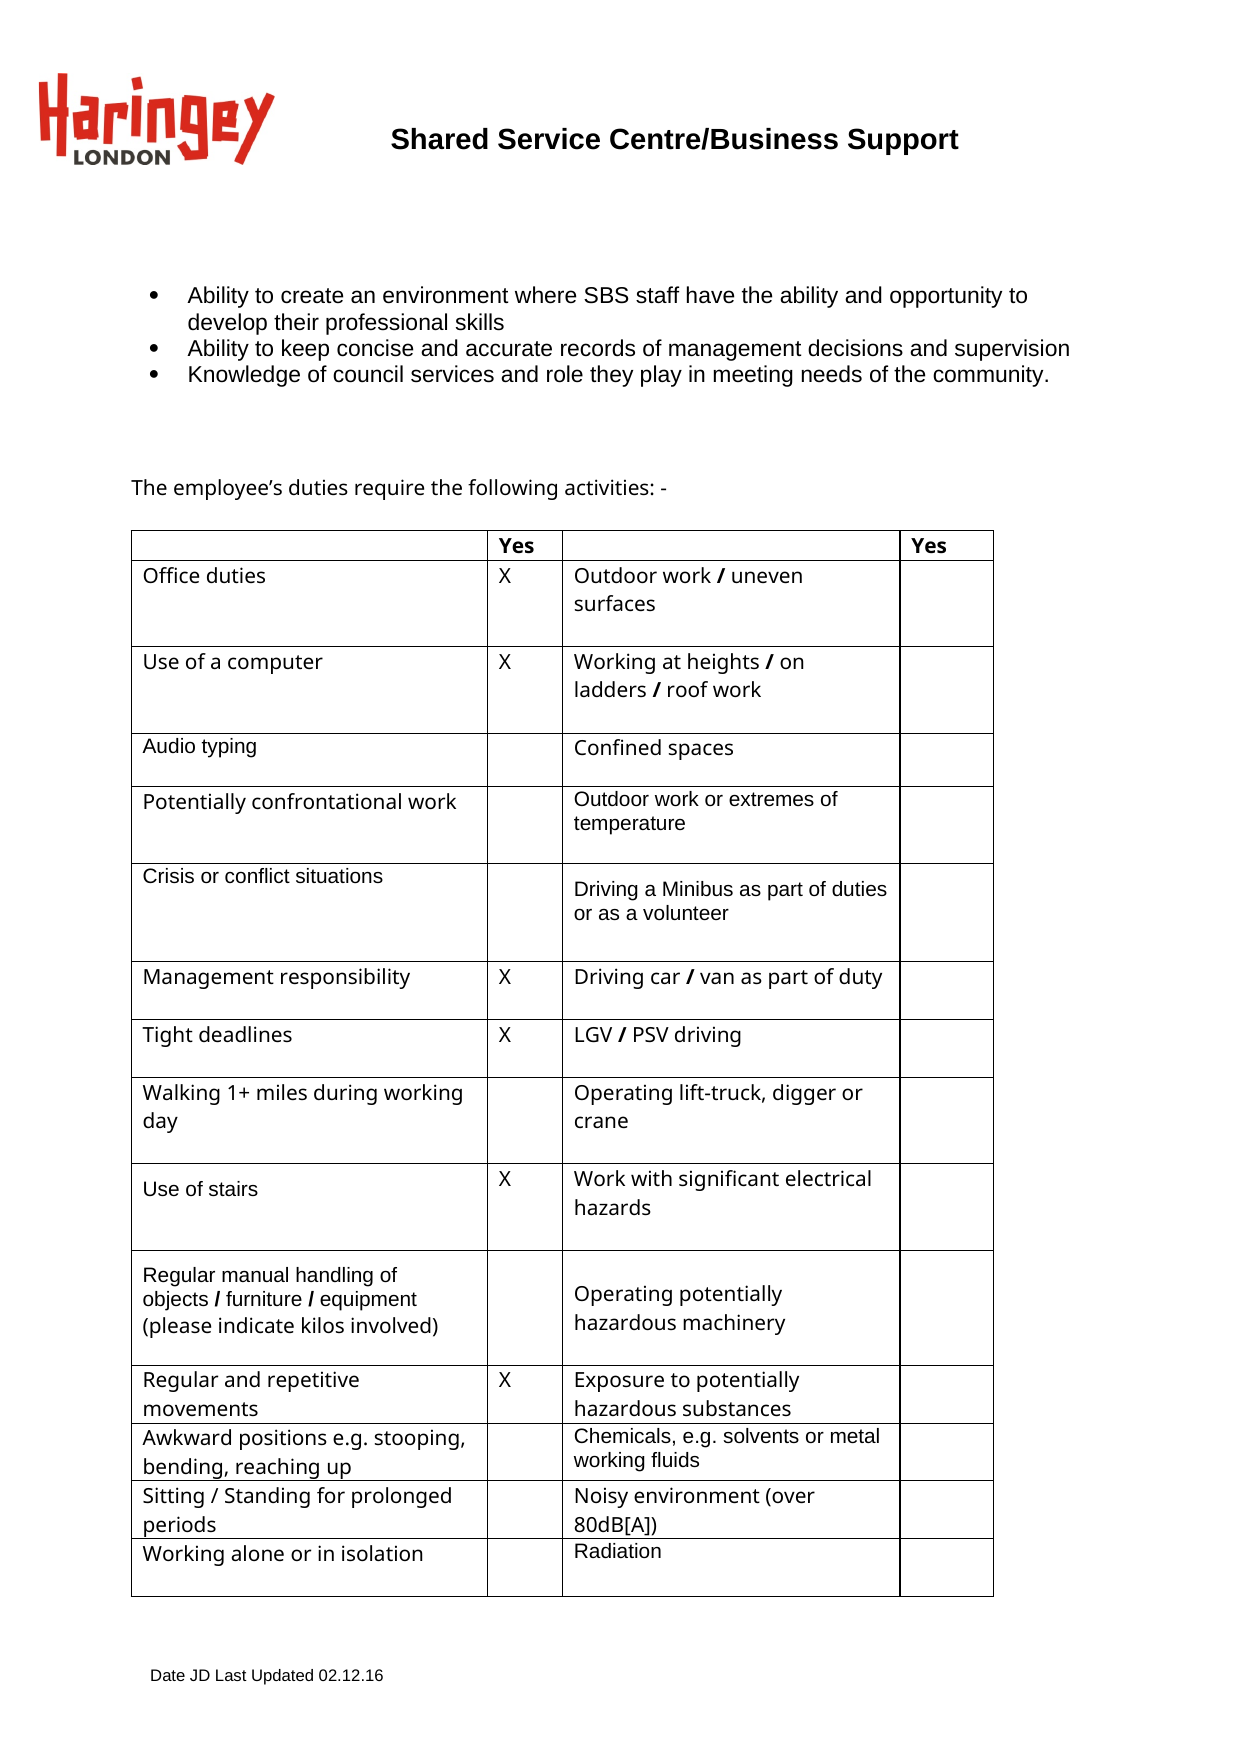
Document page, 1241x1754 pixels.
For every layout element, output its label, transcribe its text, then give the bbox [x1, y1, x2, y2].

table_header Yes [488, 531, 562, 560]
text The employee’s duties require the following activities: - [131, 473, 1087, 502]
table_cell Awkward positions e.g. stooping, bending, reaching up [132, 1424, 487, 1480]
table_cell Outdoor work / uneven surfaces [563, 561, 899, 646]
table_cell X [488, 561, 562, 646]
table_cell [488, 1078, 562, 1163]
table_cell Driving a Minibus as part of duties or as a volunteer [563, 864, 899, 961]
table_cell [901, 1078, 993, 1163]
table_cell X [488, 1366, 562, 1422]
table_header Yes [901, 531, 993, 560]
table_cell [901, 1020, 993, 1077]
table_cell Office duties [132, 561, 487, 646]
table_header [132, 531, 487, 560]
table_cell [901, 561, 993, 646]
table_cell Crisis or conflict situations [132, 864, 487, 961]
table_cell LGV / PSV driving [563, 1020, 899, 1077]
table_cell Noisy environment (over 80dB[A]) [563, 1481, 899, 1538]
table_cell Management responsibility [132, 962, 487, 1019]
table_cell [488, 864, 562, 961]
table_cell X [488, 962, 562, 1019]
table_cell [901, 1164, 993, 1250]
picture [38, 73, 275, 165]
table_cell Sitting / Standing for prolonged periods [132, 1481, 487, 1538]
table_cell X [488, 647, 562, 732]
table_cell [901, 1539, 993, 1596]
table_cell Tight deadlines [132, 1020, 487, 1077]
table_cell [901, 1424, 993, 1480]
table_cell [488, 734, 562, 786]
list Knowledge of council services and role they play in meeting needs of the community. [150, 361, 1087, 388]
table_cell [901, 1366, 993, 1422]
table_cell Driving car / van as part of duty [563, 962, 899, 1019]
list Ability to create an environment where SBS staff have the ability and opportunity to develop their professional skills [150, 282, 1087, 335]
table_cell Chemicals, e.g. solvents or metal working fluids [563, 1424, 899, 1480]
table_cell [488, 1481, 562, 1538]
table_cell [901, 1481, 993, 1538]
table_cell [901, 734, 993, 786]
table_cell Exposure to potentially hazardous substances [563, 1366, 899, 1422]
table_cell [488, 787, 562, 863]
table_cell Work with significant electrical hazards [563, 1164, 899, 1250]
table_cell Confined spaces [563, 734, 899, 786]
table_header [563, 531, 899, 560]
table_cell Operating potentially hazardous machinery [563, 1251, 899, 1364]
table_cell Radiation [563, 1539, 899, 1596]
table_cell X [488, 1020, 562, 1077]
table_cell Regular manual handling of objects / furniture / equipment (please indicate kilos involved) [132, 1251, 487, 1364]
table_cell Walking 1+ miles during working day [132, 1078, 487, 1163]
list Ability to keep concise and accurate records of management decisions and supervision [150, 335, 1087, 361]
table_cell Outdoor work or extremes of temperature [563, 787, 899, 863]
table_cell [901, 647, 993, 732]
table_cell [901, 962, 993, 1019]
table_cell X [488, 1164, 562, 1250]
table_cell Working alone or in isolation [132, 1539, 487, 1596]
table_cell [488, 1539, 562, 1596]
table_cell Operating lift-truck, digger or crane [563, 1078, 899, 1163]
table_cell [488, 1424, 562, 1480]
table_cell Audio typing [132, 734, 487, 786]
table_cell Working at heights / on ladders / roof work [563, 647, 899, 732]
table_cell [901, 864, 993, 961]
table_cell Regular and repetitive movements [132, 1366, 487, 1422]
table_cell [901, 787, 993, 863]
table_cell [901, 1251, 993, 1364]
table_cell [488, 1251, 562, 1364]
table_cell Use of stairs [132, 1164, 487, 1250]
table_cell Potentially confrontational work [132, 787, 487, 863]
table_cell Use of a computer [132, 647, 487, 732]
